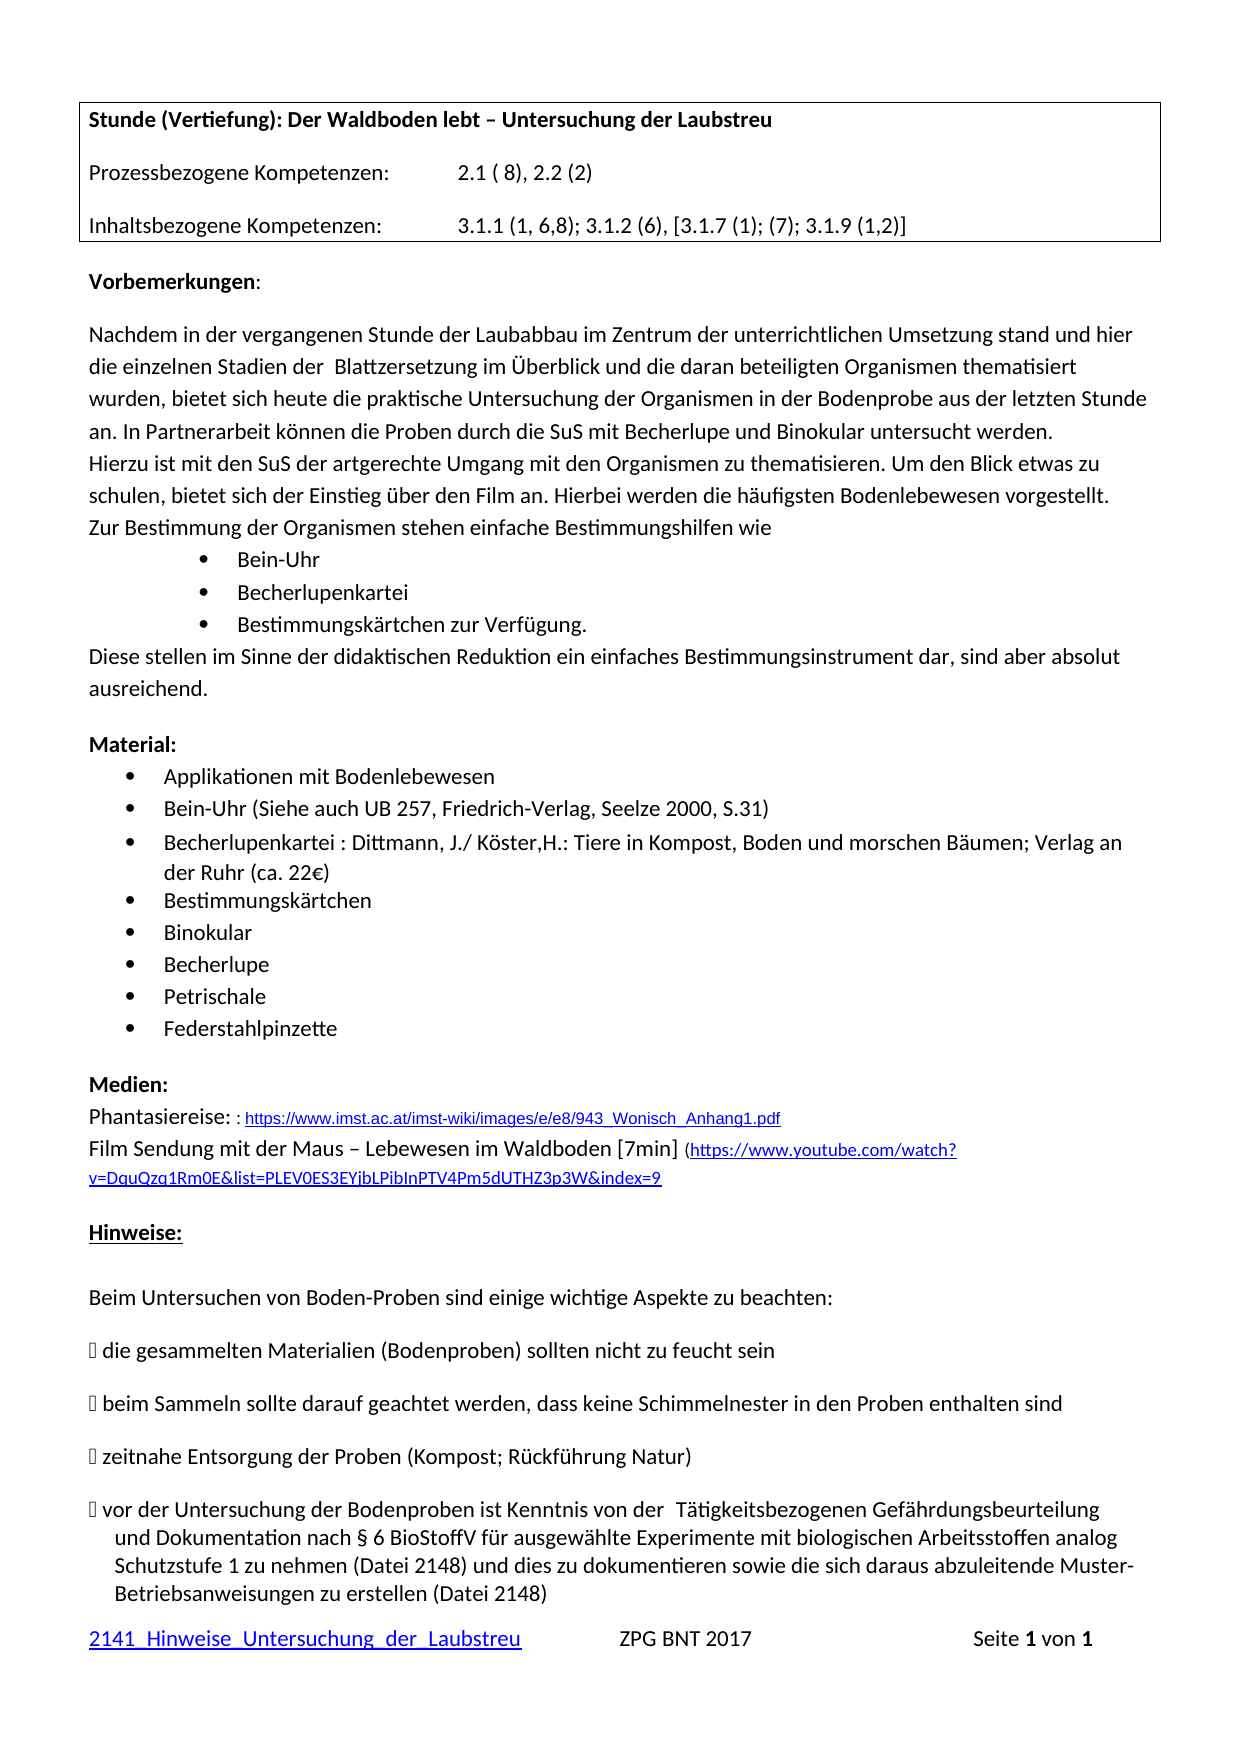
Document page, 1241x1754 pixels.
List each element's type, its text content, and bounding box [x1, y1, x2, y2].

text vor der Untersuchung der Bodenproben ist Kenntnis von der Tätigkeitsbezogenen Gefährdungsbeurteilung [89, 1495, 1152, 1523]
text Inhaltsbezogene Kompetenzen: 3.1.1 (1, 6,8); 3.1.2 (6), [3.1.7 (1); (7); 3.1.9 (1,2)] [80, 208, 1160, 241]
list Becherlupenkartei : Dittmann, J./ Köster,H.: Tiere in Kompost, Boden und morschen Bäumen; Verlag an der Ruhr (ca. 22€) [126, 826, 1152, 886]
list Binokular [126, 918, 1152, 946]
text Medien: [89, 1070, 1152, 1098]
list Bein-Uhr [199, 546, 1152, 573]
text beim Sammeln sollte darauf geachtet werden, dass keine Schimmelnester in den Proben enthalten sind [89, 1389, 1152, 1417]
text Nachdem in der vergangenen Stunde der Laubabbau im Zentrum der unterrichtlichen Umsetzung stand und hier die einzelnen Stadien der Blattzersetzung im Überblick und die daran beteiligten Organismen thematisiert wurden, bietet sich heute die praktische Untersuchung der Organismen in der Bodenprobe aus der letzten Stunde an. In Partnerarbeit können die Proben durch die SuS mit Becherlupe und Binokular untersucht werden. [89, 320, 1152, 445]
text Schutzstufe 1 zu nehmen (Datei 2148) und dies zu dokumentieren sowie die sich daraus abzuleitende Muster- [89, 1551, 1152, 1579]
text die gesammelten Materialien (Bodenproben) sollten nicht zu feucht sein [89, 1336, 1152, 1364]
list Petrischale [126, 982, 1152, 1010]
text Stunde (Vertiefung): Der Waldboden lebt – Untersuchung der Laubstreu [80, 103, 1160, 133]
text Phantasiereise: : https://www.imst.ac.at/imst-wiki/images/e/e8/943_Wonisch_Anhang1.pdf [89, 1102, 1152, 1130]
list Bein-Uhr (Siehe auch UB 257, Friedrich-Verlag, Seelze 2000, S.31) [126, 794, 1152, 822]
list Federstahlpinzette [126, 1014, 1152, 1042]
list Becherlupe [126, 950, 1152, 978]
text Hierzu ist mit den SuS der artgerechte Umgang mit den Organismen zu thematisieren. Um den Blick etwas zu schulen, bietet sich der Einstieg über den Film an. Hierbei werden die häufigsten Bodenlebewesen vorgestellt. [89, 449, 1152, 509]
list Becherlupenkartei [199, 578, 1152, 606]
text Film Sendung mit der Maus – Lebewesen im Waldboden [7min] (https://www.youtube.com/watch?v=DquQzq1Rm0E&list=PLEV0ES3EYjbLPibInPTV4Pm5dUTHZ3p3W&index=9 [89, 1134, 1152, 1189]
text Betriebsanweisungen zu erstellen (Datei 2148) [89, 1579, 1152, 1607]
text Vorbemerkungen: [89, 267, 1152, 295]
text zeitnahe Entsorgung der Proben (Kompost; Rückführung Natur) [89, 1442, 1152, 1470]
text Beim Untersuchen von Boden-Proben sind einige wichtige Aspekte zu beachten: [89, 1283, 1152, 1311]
list Bestimmungskärtchen zur Verfügung. [199, 610, 1152, 638]
list Applikationen mit Bodenlebewesen [126, 762, 1152, 790]
text Material: [89, 730, 1152, 758]
text und Dokumentation nach § 6 BioStoffV für ausgewählte Experimente mit biologischen Arbeitsstoffen analog [89, 1523, 1152, 1551]
text Hinweise: [89, 1218, 1152, 1247]
text Diese stellen im Sinne der didaktischen Reduktion ein einfaches Bestimmungsinstrument dar, sind aber absolut ausreichend. [89, 642, 1152, 702]
text Prozessbezogene Kompetenzen: 2.1 ( 8), 2.2 (2) [80, 155, 1160, 186]
text Zur Bestimmung der Organismen stehen einfache Bestimmungshilfen wie [89, 513, 1152, 541]
list Bestimmungskärtchen [126, 886, 1152, 914]
